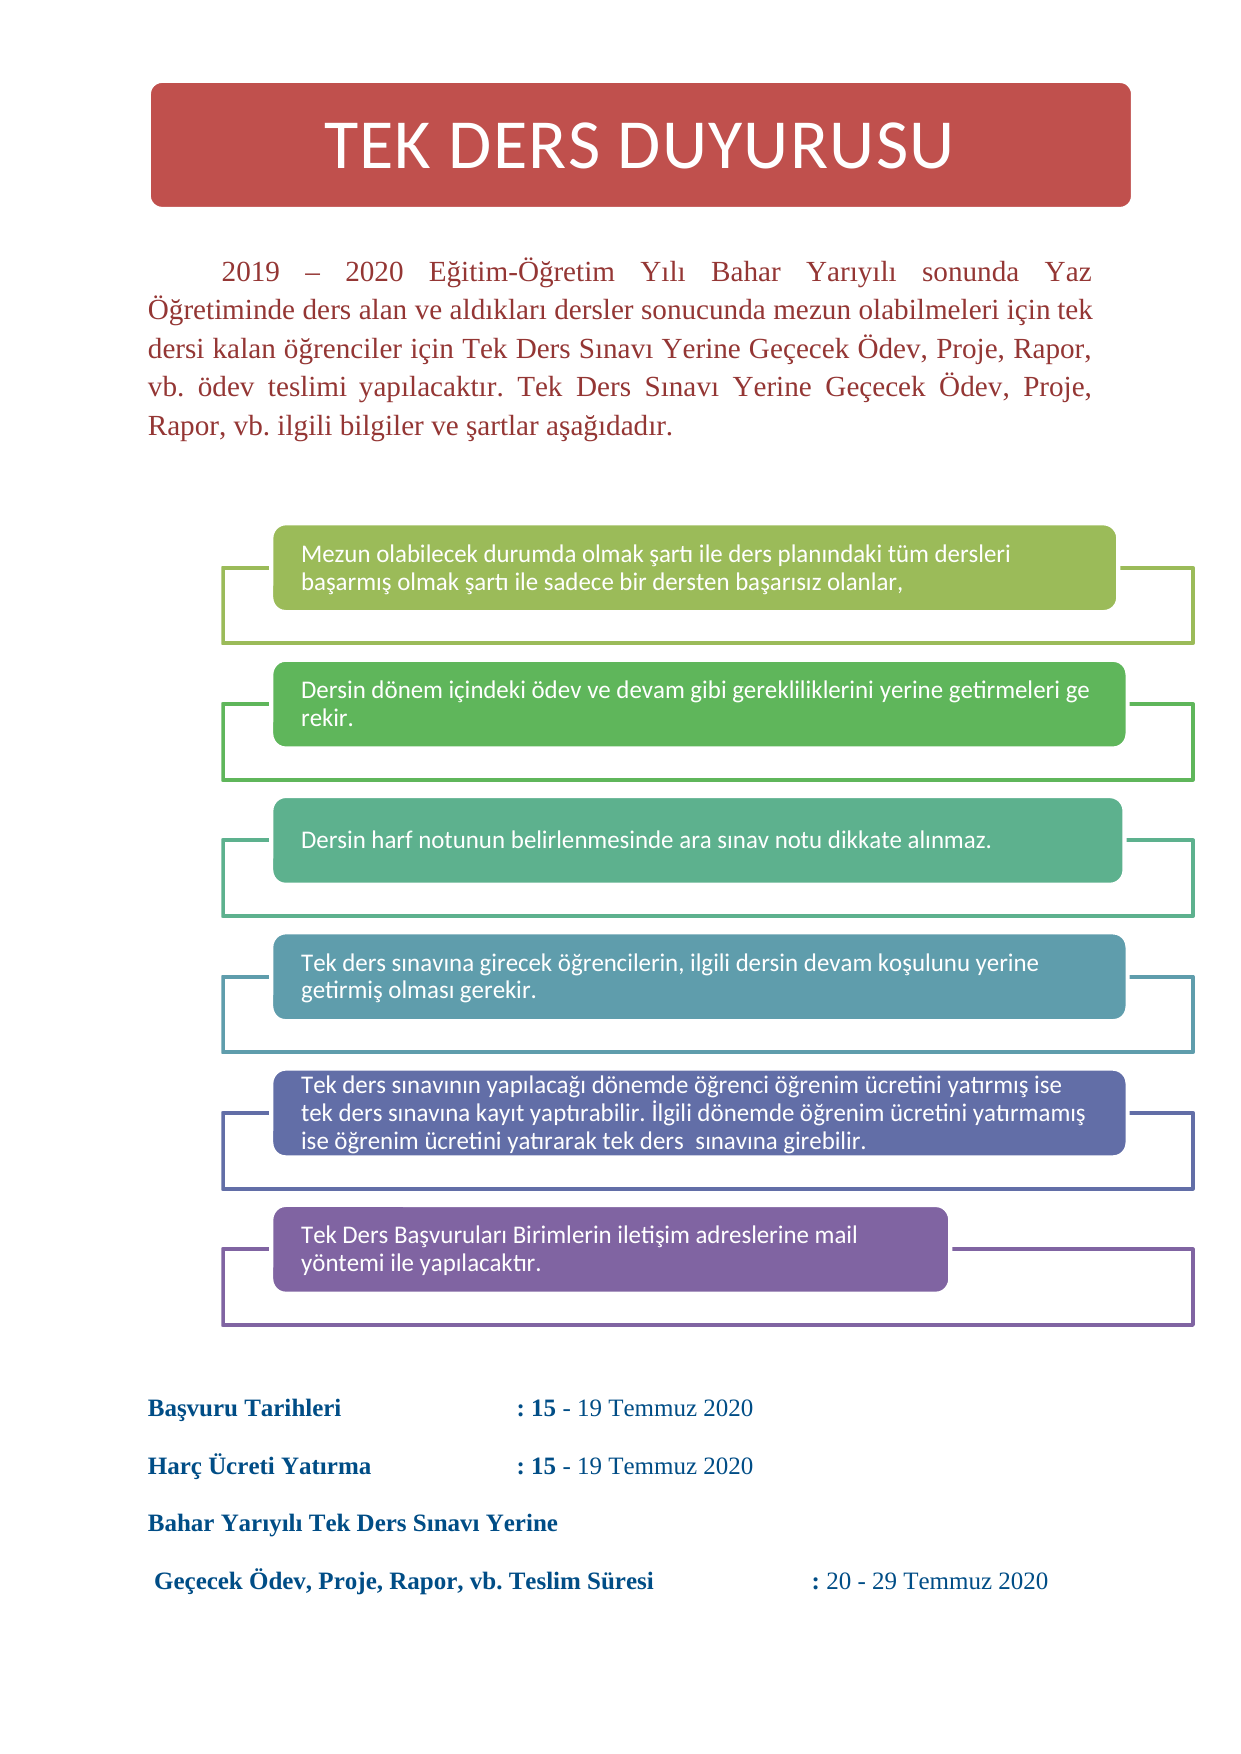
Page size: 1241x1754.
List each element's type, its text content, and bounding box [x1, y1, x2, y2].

list Harç Ücreti Yatırma : 15 - 19 Temmuz 2020 [148, 1451, 1093, 1479]
list Başvuru Tarihleri : 15 - 19 Temmuz 2020 [148, 1393, 1093, 1422]
text 2019 – 2020 Eğitim-Öğretim Yılı Bahar Yarıyılı sonunda Yaz Öğretiminde ders alan ve aldıkları dersler sonucunda mezun olabilmeleri için tek dersi kalan öğrenciler için Tek Ders Sınavı Yerine Geçecek Ödev, Proje, Rapor, vb. ödev teslimi yapılacaktır. Tek Ders Sınavı Yerine Geçecek Ödev, Proje, Rapor, vb. ilgili bilgiler ve şartlar aşağıdadır. [148, 254, 1093, 441]
list Bahar Yarıyılı Tek Ders Sınavı Yerine Geçecek Ödev, Proje, Rapor, vb. Teslim Süresi : 20 - 29 Temmuz 2020 [148, 1508, 1093, 1594]
